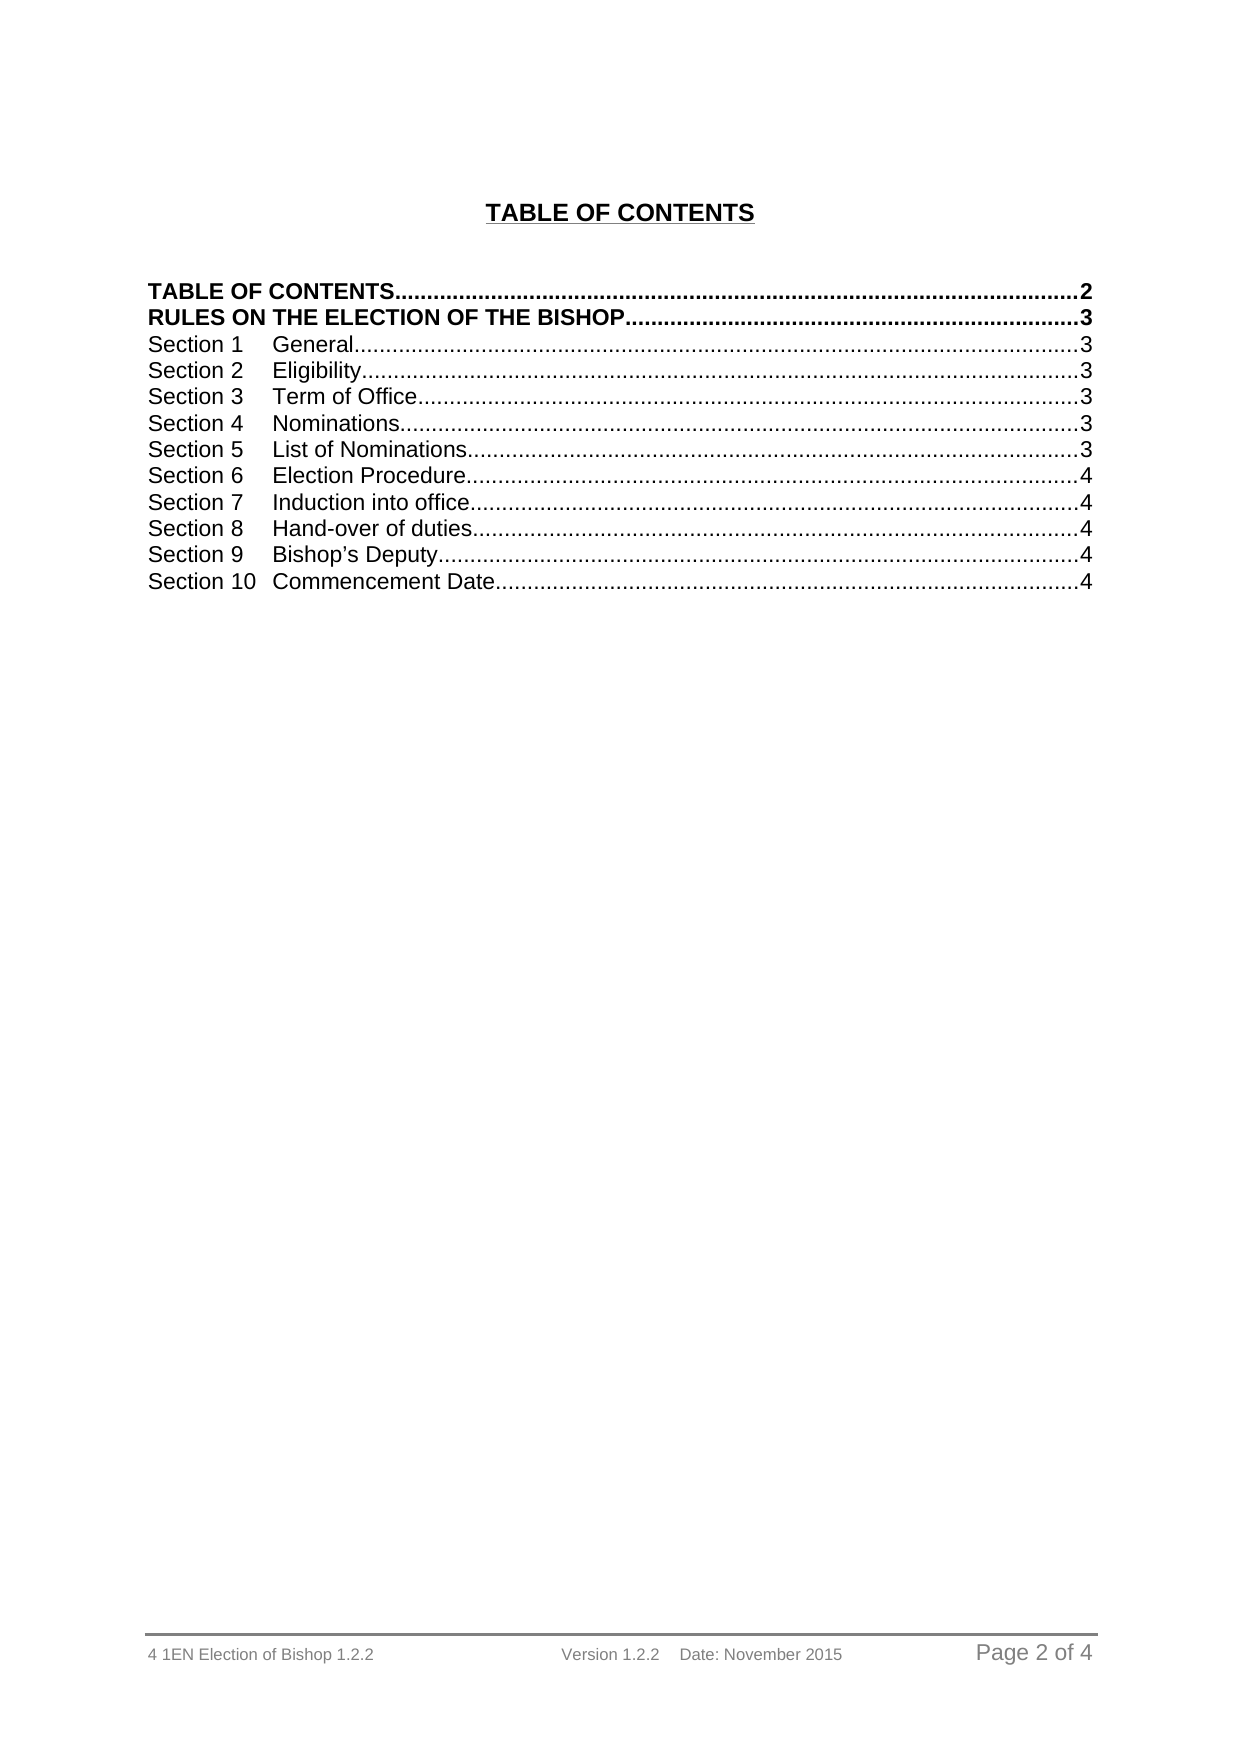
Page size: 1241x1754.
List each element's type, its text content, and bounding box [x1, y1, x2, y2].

subtitle TABLE OF CONTENTS [148, 198, 1092, 226]
text Section 1 General 3 [148, 331, 1092, 357]
text Section 4 Nominations 3 [148, 409, 1092, 436]
text Section 9 Bishop’s Deputy 4 [148, 541, 1092, 568]
text Section 3 Term of Office 3 [148, 383, 1092, 409]
text TABLE OF CONTENTS 2 [148, 278, 1092, 304]
text Section 6 Election Procedure 4 [148, 462, 1092, 489]
text Section 10 Commencement Date 4 [148, 568, 1092, 594]
text RULES ON THE ELECTION OF THE BISHOP 3 [148, 304, 1092, 331]
text Section 8 Hand-over of duties 4 [148, 515, 1092, 541]
text Section 5 List of Nominations 3 [148, 436, 1092, 462]
text Section 7 Induction into office 4 [148, 489, 1092, 515]
text Section 2 Eligibility 3 [148, 357, 1092, 383]
